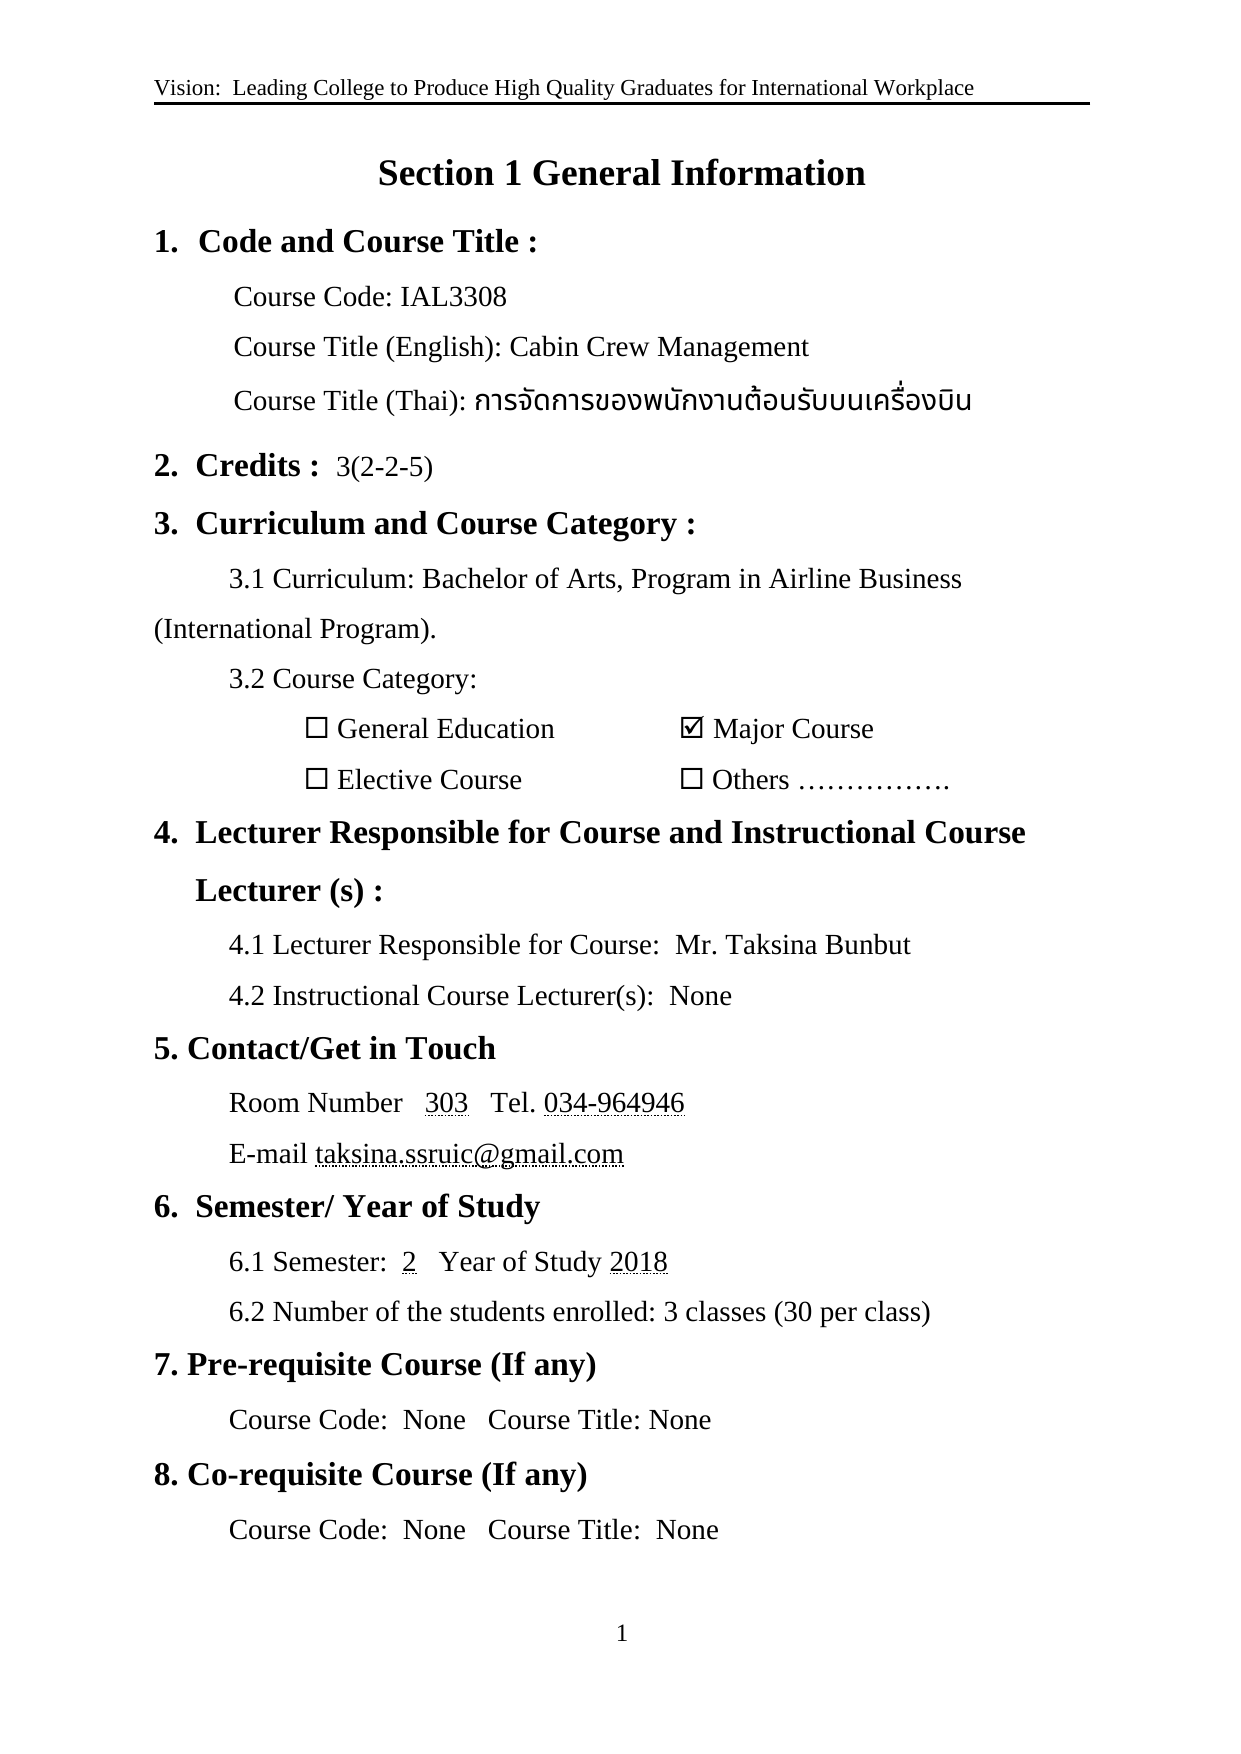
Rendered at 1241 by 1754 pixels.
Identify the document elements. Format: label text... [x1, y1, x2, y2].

text 8. Co-requisite Course (If any) [153, 1454, 1090, 1493]
text Course Title (Thai): การจัดการของพนักงานต้อนรับบนเครื่องบิน [233, 380, 1090, 424]
text 3. Curriculum and Course Category : [153, 503, 1090, 542]
text 4.1 Lecturer Responsible for Course: Mr. Taksina Bunbut [153, 927, 1090, 961]
text Course Code: IAL3308 [233, 279, 1090, 313]
text 4. Lecturer Responsible for Course and Instructional Course [153, 812, 1090, 851]
text 7. Pre-requisite Course (If any) [153, 1344, 1090, 1383]
text E-mail taksina.ssruic@gmail.com [153, 1136, 1090, 1169]
text 6.2 Number of the students enrolled: 3 classes (30 per class) [153, 1294, 1090, 1328]
text Course Title (English): Cabin Crew Management [233, 329, 1090, 363]
text Room Number 303 Tel. 034-964946 [153, 1086, 1090, 1119]
text General Education Major Course [153, 712, 1090, 745]
text 6.1 Semester: 2 Year of Study 2018 [153, 1244, 1090, 1277]
text Course Code: None Course Title: None [153, 1402, 1090, 1435]
text 5. Contact/Get in Touch [153, 1028, 1090, 1066]
text Course Code: None Course Title: None [153, 1512, 1090, 1546]
text Lecturer (s) : [153, 870, 1090, 908]
text 3.2 Course Category: [153, 661, 1090, 695]
text 6. Semester/ Year of Study [153, 1186, 1090, 1224]
text 2. Credits : 3(2-2-5) [153, 446, 1090, 484]
list Code and Course Title : [153, 222, 1090, 260]
text 4.2 Instructional Course Lecturer(s): None [153, 978, 1090, 1011]
text 3.1 Curriculum: Bachelor of Arts, Program in Airline Business (International Program). [153, 561, 1090, 644]
text Section 1 General Information [153, 150, 1090, 193]
text Elective Course Others ……………. [153, 762, 1090, 796]
